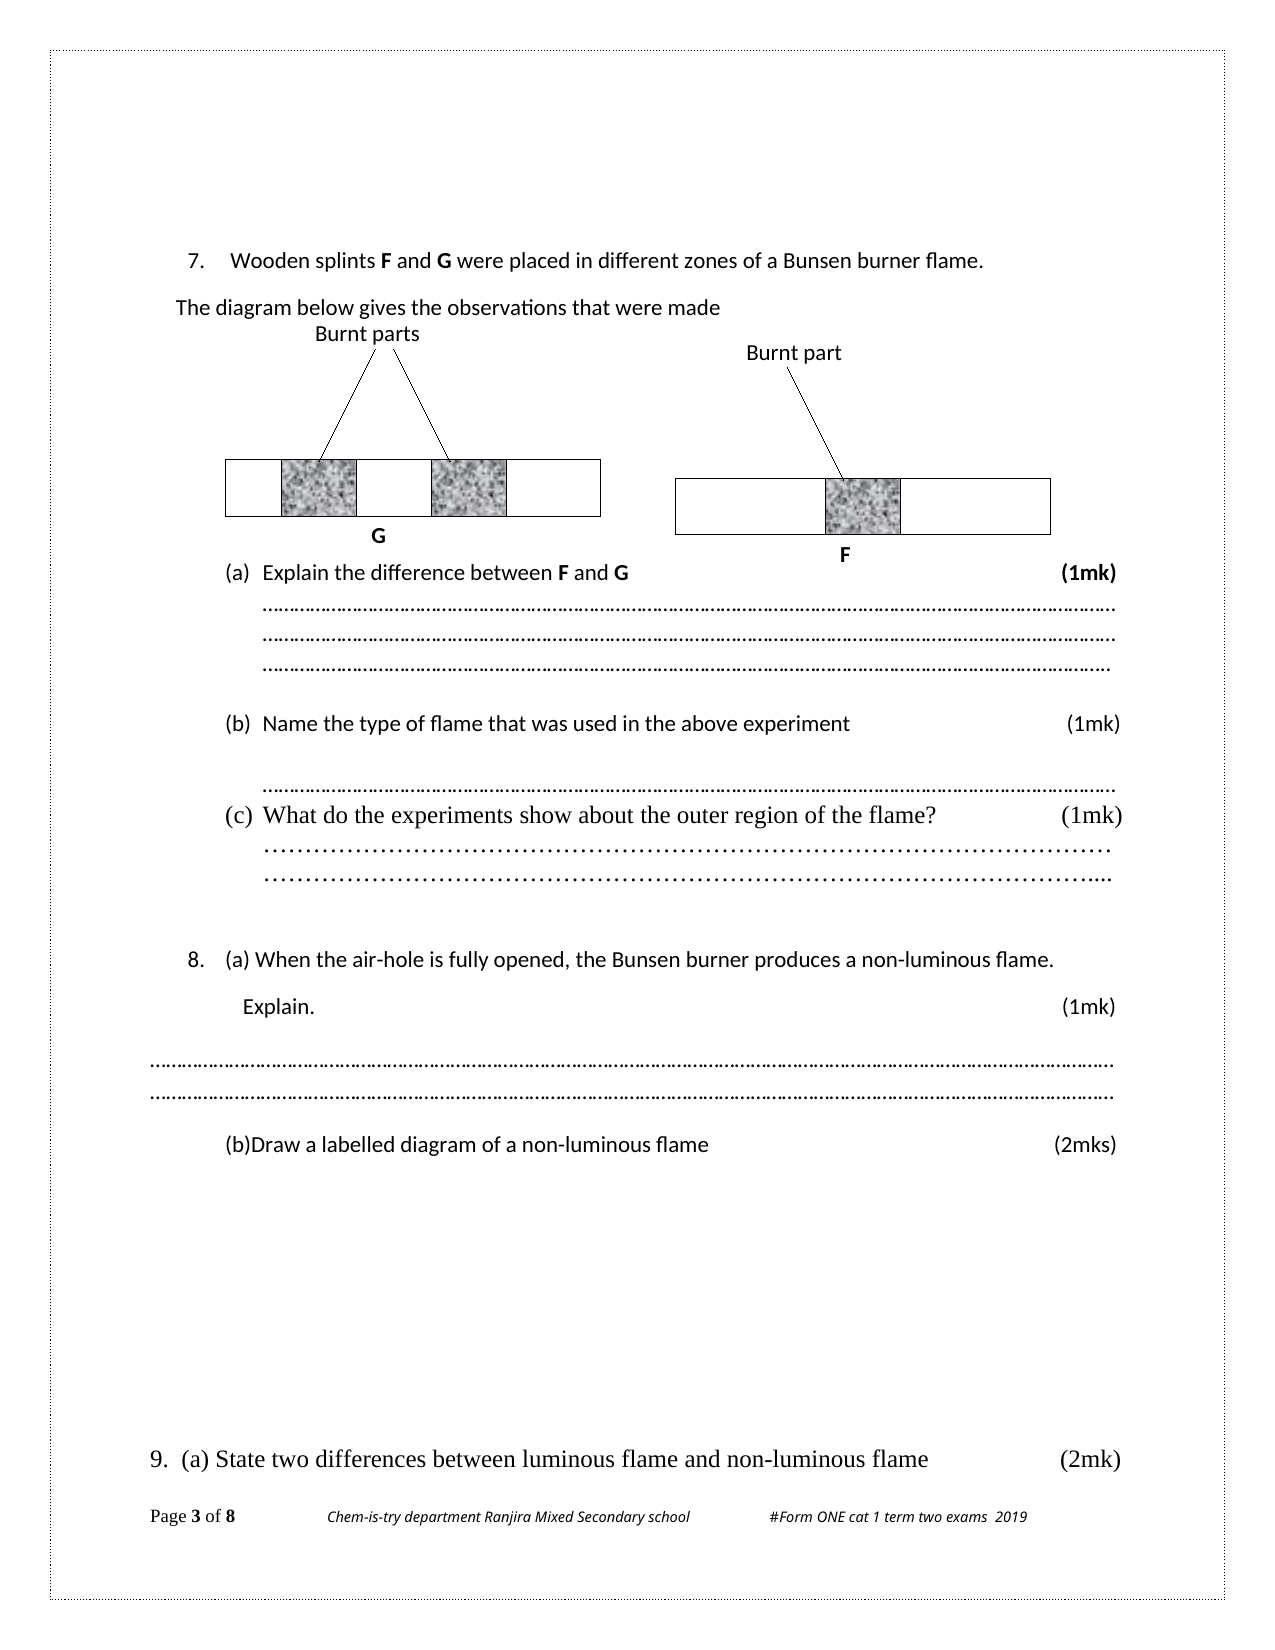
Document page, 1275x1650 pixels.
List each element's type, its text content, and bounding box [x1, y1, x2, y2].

list (a) When the air-hole is fully opened, the Bunsen burner produces a non-luminous flame. [187, 945, 1125, 973]
picture [432, 460, 506, 516]
list Explain the difference between F and G (1mk) [225, 558, 1125, 587]
picture [826, 479, 900, 534]
text Explain. (1mk) [150, 992, 1125, 1020]
list …………………………………………………………………………………………………………………………………………………………………………………………………………………………………………………………………………………………………………………………………………………………………………………………………………………………………………….. [262, 589, 1125, 707]
list ………………………………………………………………………………………………………………………………………………………………………………….... [262, 829, 1125, 915]
list ……………………………………………………………………………………………………………………………………………… [262, 770, 1125, 798]
text …………………………………………………………………………………………………………………………………………………………………………………………………………………………………………………………………………………………………………………………………… [150, 1045, 1125, 1106]
list What do the experiments show about the outer region of the flame? (1mk) [225, 800, 1125, 829]
list Wooden splints F and G were placed in different zones of a Bunsen burner flame. [187, 247, 1125, 274]
text (b)Draw a labelled diagram of a non-luminous flame (2mks) [225, 1131, 1125, 1191]
list Name the type of flame that was used in the above experiment (1mk) [225, 709, 1125, 738]
text 9. (a) State two differences between luminous flame and non-luminous flame (2mk) [150, 1444, 1125, 1473]
picture [282, 460, 356, 516]
text The diagram below gives the observations that were made [150, 293, 1125, 321]
